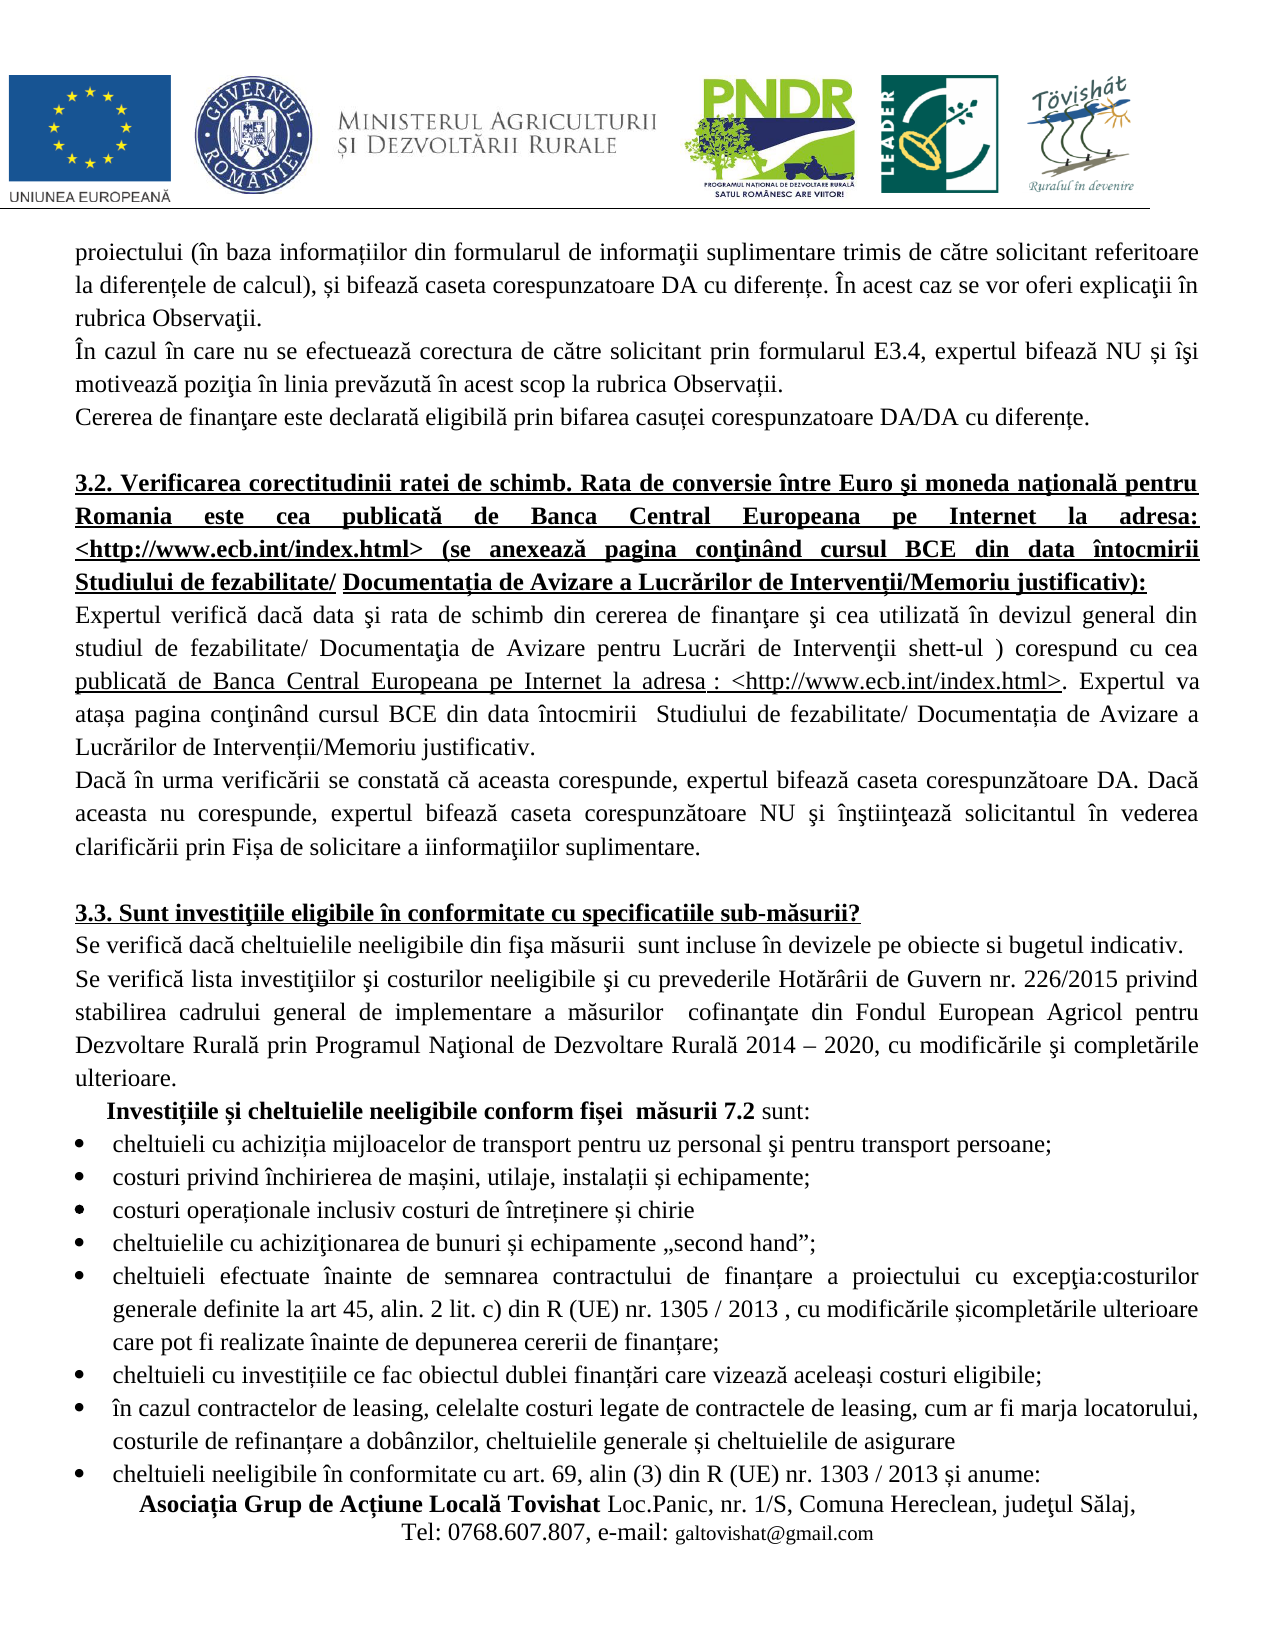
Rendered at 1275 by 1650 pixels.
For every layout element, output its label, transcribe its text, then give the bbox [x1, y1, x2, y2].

text Investițiile și cheltuielile neeligibile conform fișei măsurii 7.2 sunt: [75, 1096, 1200, 1124]
picture [8, 75, 171, 202]
text Expertul verifică dacă data şi rata de schimb din cererea de finanţare şi cea utilizată în devizul general din studiul de fezabilitate/ Documentaţia de Avizare pentru Lucrări de Intervenţii shett-ul ) corespund cu cea publicată de Banca Central Europeana pe Internet la adresa : <http://www.ecb.int/index.html>. Expertul va atașa pagina conţinând cursul BCE din data întocmirii Studiului de fezabilitate/ Documentația de Avizare a Lucrărilor de Intervenții/Memoriu justificativ. [75, 600, 1200, 761]
text Se verifică lista investiţiilor şi costurilor neeligibile şi cu prevederile Hotărârii de Guvern nr. 226/2015 privind stabilirea cadrului general de implementare a măsurilor cofinanţate din Fondul European Agricol pentru Dezvoltare Rurală prin Programul Naţional de Dezvoltare Rurală 2014 – 2020, cu modificările şi completările ulterioare. [75, 964, 1200, 1091]
list cheltuieli cu investițiile ce fac obiectul dublei finanțări care vizează aceleași costuri eligibile; [75, 1360, 1200, 1389]
text Se verifică dacă cheltuielile neeligibile din fişa măsurii sunt incluse în devizele pe obiecte si bugetul indicativ. [75, 931, 1200, 959]
text Cererea de finanţare este declarată eligibilă prin bifarea casuței corespunzatoare DA/DA cu diferențe. [75, 402, 1200, 431]
list cheltuieli efectuate înainte de semnarea contractului de finanțare a proiectului cu excepţia:costurilor generale definite la art 45, alin. 2 lit. c) din R (UE) nr. 1305 / 2013 , cu modificările șicompletările ulterioare care pot fi realizate înainte de depunerea cererii de finanțare; [75, 1261, 1200, 1356]
list cheltuieli neeligibile în conformitate cu art. 69, alin (3) din R (UE) nr. 1303 / 2013 și anume: [75, 1459, 1200, 1488]
list costuri privind închirierea de mașini, utilaje, instalații și echipamente; [75, 1162, 1200, 1191]
text Dacă în urma verificării se constată că aceasta corespunde, expertul bifează caseta corespunzătoare DA. Dacă aceasta nu corespunde, expertul bifează caseta corespunzătoare NU şi înştiinţează solicitantul în vederea clarificării prin Fișa de solicitare a iinformaţiilor suplimentare. [75, 766, 1200, 860]
text În cazul în care nu se efectuează corectura de către solicitant prin formularul E3.4, expertul bifează NU și îşi motivează poziţia în linia prevăzută în acest scop la rubrica Observații. [75, 336, 1200, 398]
text 3.3. Sunt investiţiile eligibile în conformitate cu specificatiile sub-măsurii? [75, 898, 1200, 926]
picture [881, 75, 999, 193]
list cheltuieli cu achiziția mijloacelor de transport pentru uz personal şi pentru transport persoane; [75, 1129, 1200, 1157]
picture [1021, 75, 1139, 193]
list costuri operaționale inclusiv costuri de întreținere și chirie [75, 1195, 1200, 1223]
list în cazul contractelor de leasing, celelalte costuri legate de contractele de leasing, cum ar fi marja locatorului, costurile de refinanțare a dobânzilor, cheltuielile generale și cheltuielile de asigurare [75, 1393, 1200, 1455]
text 3.2. Verificarea corectitudinii ratei de schimb. Rata de conversie între Euro şi moneda naţională pentru Romania este cea publicată de Banca Central Europeana pe Internet la adresa: <http://www.ecb.int/index.html> (se anexează pagina conţinând cursul BCE din data întocmirii Studiului de fezabilitate/ Documentația de Avizare a Lucrărilor de Intervenții/Memoriu justificativ): [75, 561, 1200, 596]
text 3.2. Verificarea corectitudinii ratei de schimb. Rata de conversie între Euro şi moneda naţională pentru Romania este cea publicată de Banca Central Europeana pe Internet la adresa: <http://www.ecb.int/index.html> (se anexează pagina conţinând cursul BCE din data întocmirii Studiului de fezabilitate/ Documentația de Avizare a Lucrărilor de Intervenții/Memoriu justificativ): [75, 468, 1200, 526]
list cheltuielile cu achiziţionarea de bunuri și echipamente „second hand”; [75, 1228, 1200, 1257]
text 3.2. Verificarea corectitudinii ratei de schimb. Rata de conversie între Euro şi moneda naţională pentru Romania este cea publicată de Banca Central Europeana pe Internet la adresa: <http://www.ecb.int/index.html> (se anexează pagina conţinând cursul BCE din data întocmirii Studiului de fezabilitate/ Documentația de Avizare a Lucrărilor de Intervenții/Memoriu justificativ): [75, 528, 1200, 559]
